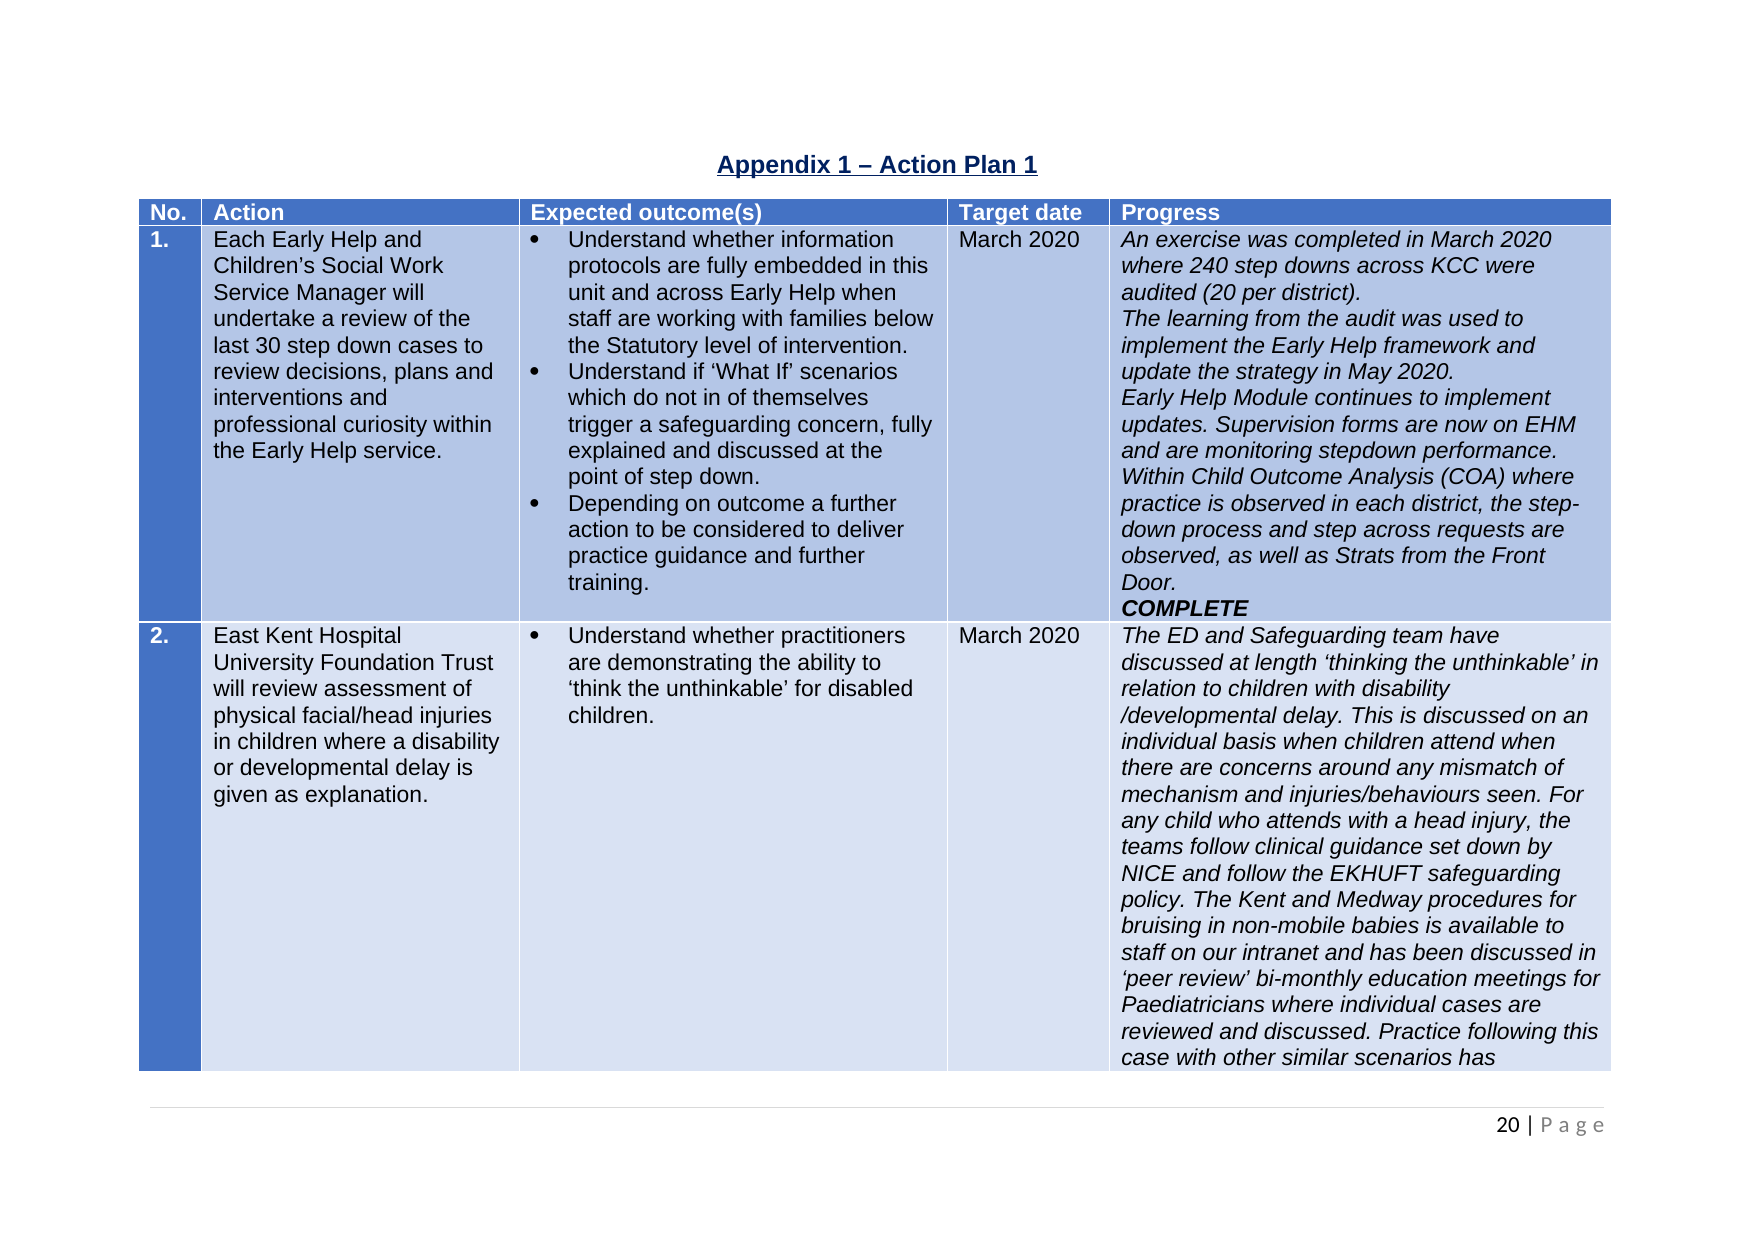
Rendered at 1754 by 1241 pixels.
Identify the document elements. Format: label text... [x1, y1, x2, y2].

table_header Action [202, 199, 519, 225]
table_cell Each Early Help and Children’s Social Work Service Manager will undertake a review of the last 30 step down cases to review decisions, plans and interventions and professional curiosity within the Early Help service. [202, 226, 519, 621]
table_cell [1110, 623, 1611, 1071]
table_cell Understand whether information protocols are fully embedded in this unit and across Early Help when staff are working with families below the Statutory level of intervention. Understand if ‘What If’ scenarios which do not in of themselves trigger a safeguarding concern, fully explained and discussed at the point of step down. Depending on outcome a further action to be considered to deliver practice guidance and further training. [520, 226, 947, 621]
table_cell March 2020 [948, 623, 1109, 1071]
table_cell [520, 623, 947, 1071]
table_header Expected outcome(s) [520, 199, 947, 225]
table_cell 1. [139, 226, 201, 621]
table_cell March 2020 [948, 226, 1109, 621]
table_cell An exercise was completed in March 2020 where 240 step downs across KCC were audited (20 per district). The learning from the audit was used to implement the Early Help framework and update the strategy in May 2020. Early Help Module continues to implement updates. Supervision forms are now on EHM and are monitoring stepdown performance. Within Child Outcome Analysis (COA) where practice is observed in each district, the step-down process and step across requests are observed, as well as Strats from the Front Door. COMPLETE [1110, 226, 1611, 621]
text Appendix 1 – Action Plan 1 [150, 150, 1604, 179]
table_cell 2. [139, 623, 201, 1071]
table_header Progress [1110, 199, 1611, 225]
table_header No. [139, 199, 201, 225]
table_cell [202, 623, 519, 1071]
table_header Target date [948, 199, 1109, 225]
